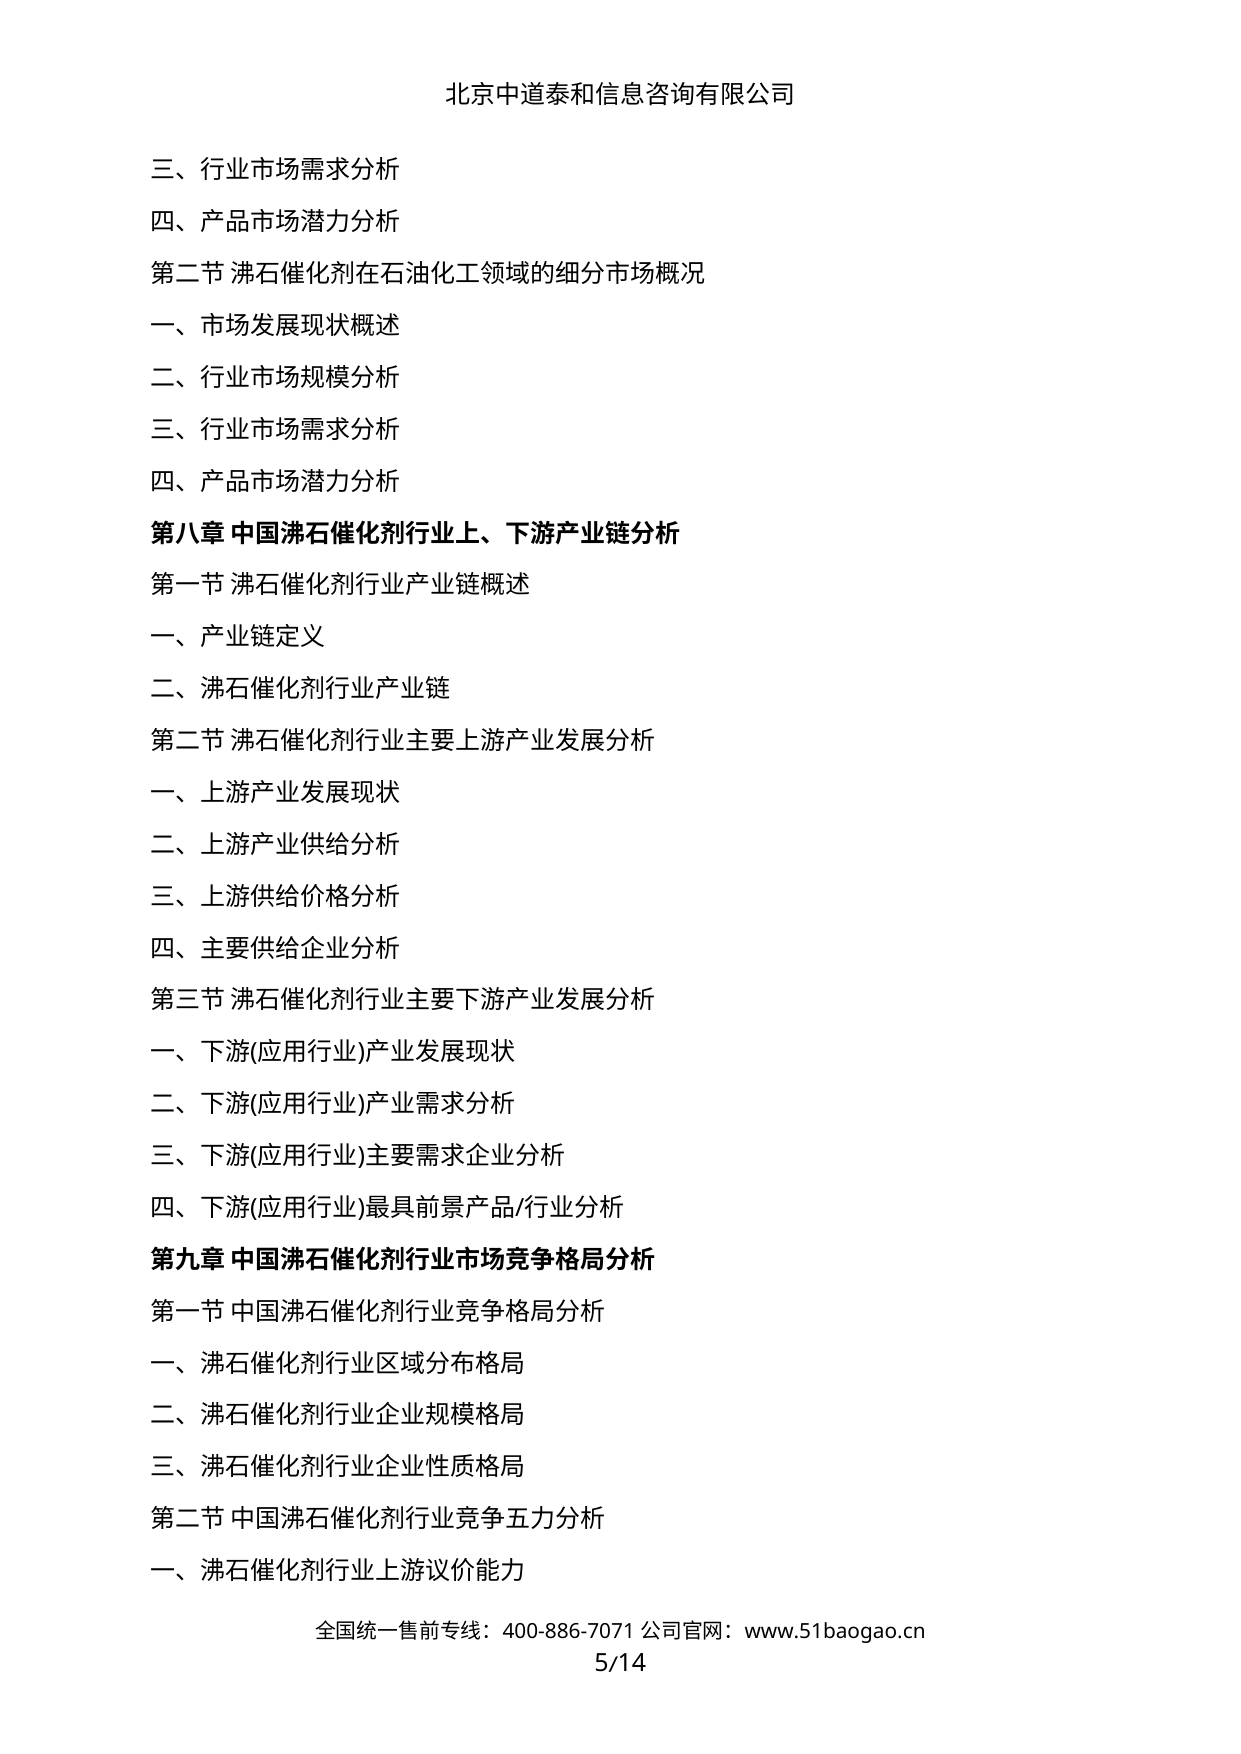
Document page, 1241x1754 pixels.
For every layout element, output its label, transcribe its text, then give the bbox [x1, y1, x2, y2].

text 一、沸石催化剂行业上游议价能力 [150, 1551, 1090, 1587]
text 第三节 沸石催化剂行业主要下游产业发展分析 [150, 980, 1090, 1016]
text 二、行业市场规模分析 [150, 357, 1090, 394]
text 三、行业市场需求分析 [150, 150, 1090, 186]
text 第一节 中国沸石催化剂行业竞争格局分析 [150, 1291, 1090, 1327]
text 一、市场发展现状概述 [150, 306, 1090, 342]
text 一、下游(应用行业)产业发展现状 [150, 1032, 1090, 1068]
text 第一节 沸石催化剂行业产业链概述 [150, 565, 1090, 601]
text 四、产品市场潜力分析 [150, 202, 1090, 238]
text 第九章 中国沸石催化剂行业市场竞争格局分析 [150, 1239, 1090, 1276]
text 三、上游供给价格分析 [150, 876, 1090, 912]
text 三、沸石催化剂行业企业性质格局 [150, 1447, 1090, 1483]
text 四、主要供给企业分析 [150, 928, 1090, 964]
text 第二节 沸石催化剂在石油化工领域的细分市场概况 [150, 254, 1090, 290]
text 四、产品市场潜力分析 [150, 461, 1090, 497]
text 第二节 中国沸石催化剂行业竞争五力分析 [150, 1499, 1090, 1535]
text 二、沸石催化剂行业企业规模格局 [150, 1395, 1090, 1431]
text 第八章 中国沸石催化剂行业上、下游产业链分析 [150, 513, 1090, 549]
text 二、上游产业供给分析 [150, 824, 1090, 861]
text 二、下游(应用行业)产业需求分析 [150, 1084, 1090, 1120]
text 一、上游产业发展现状 [150, 772, 1090, 809]
text 第二节 沸石催化剂行业主要上游产业发展分析 [150, 721, 1090, 757]
text 三、下游(应用行业)主要需求企业分析 [150, 1136, 1090, 1172]
text 二、沸石催化剂行业产业链 [150, 669, 1090, 705]
text 四、下游(应用行业)最具前景产品/行业分析 [150, 1187, 1090, 1224]
text 一、沸石催化剂行业区域分布格局 [150, 1343, 1090, 1379]
text 三、行业市场需求分析 [150, 409, 1090, 446]
text 一、产业链定义 [150, 617, 1090, 653]
